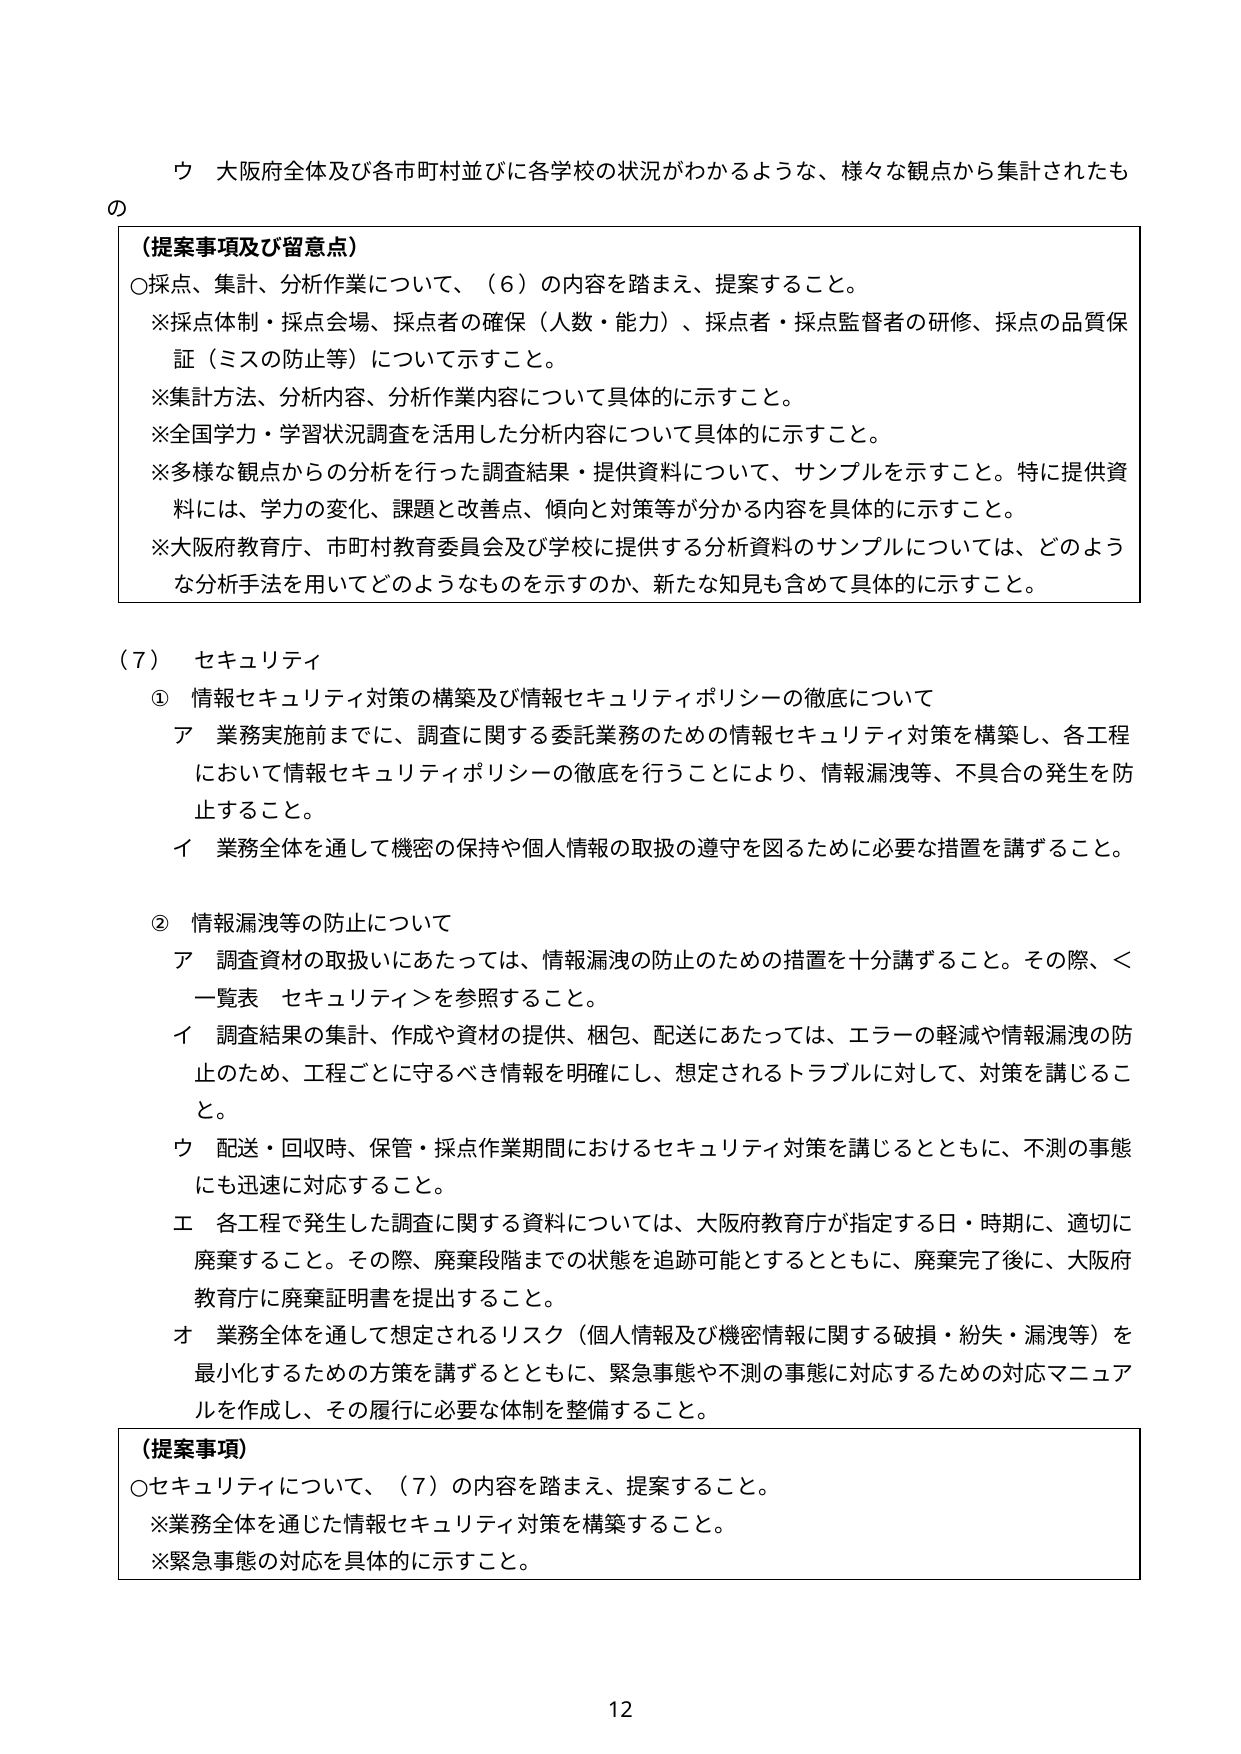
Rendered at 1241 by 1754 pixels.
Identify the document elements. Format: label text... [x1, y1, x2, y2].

text イ 調査結果の集計、作成や資材の提供、梱包、配送にあたっては、エラーの軽減や情報漏洩の防止のため、工程ごとに守るべき情報を明確にし、想定されるトラブルに対して、対策を講じること。 [172, 1015, 1134, 1128]
text ウ 配送・回収時、保管・採点作業期間におけるセキュリティ対策を講じるとともに、不測の事態にも迅速に対応すること。 [172, 1128, 1134, 1203]
table_header （提案事項及び留意点） ○採点、集計、分析作業について、（６）の内容を踏まえ、提案すること。 ※採点体制・採点会場、採点者の確保（人数・能力）、採点者・採点監督者の研修、採点の品質保証（ミスの防止等）について示すこと。 ※集計方法、分析内容、分析作業内容について具体的に示すこと。 ※全国学力・学習状況調査を活用した分析内容について具体的に示すこと。 ※多様な観点からの分析を行った調査結果・提供資料について、サンプルを示すこと。特に提供資料には、学力の変化、課題と改善点、傾向と対策等が分かる内容を具体的に示すこと。 ※大阪府教育庁、市町村教育委員会及び学校に提供する分析資料のサンプルについては、どのような分析手法を用いてどのようなものを示すのか、新たな知見も含めて具体的に示すこと。 [119, 227, 1139, 602]
text エ 各工程で発生した調査に関する資料については、大阪府教育庁が指定する日・時期に、適切に廃棄すること。その際、廃棄段階までの状態を追跡可能とするとともに、廃棄完了後に、大阪府教育庁に廃棄証明書を提出すること。 [172, 1203, 1134, 1315]
text ① 情報セキュリティ対策の構築及び情報セキュリティポリシーの徹底について [106, 678, 1134, 715]
text ウ 大阪府全体及び各市町村並びに各学校の状況がわかるような、様々な観点から集計されたもの [106, 151, 1134, 226]
text ア 業務実施前までに、調査に関する委託業務のための情報セキュリティ対策を構築し、各工程において情報セキュリティポリシーの徹底を行うことにより、情報漏洩等、不具合の発生を防止すること。 [172, 715, 1134, 828]
text イ 業務全体を通して機密の保持や個人情報の取扱の遵守を図るために必要な措置を講ずること。 [106, 828, 1134, 865]
text ② 情報漏洩等の防止について [106, 903, 1134, 940]
list セキュリティ [106, 640, 1134, 678]
table_header （提案事項） ○セキュリティについて、（７）の内容を踏まえ、提案すること。 ※業務全体を通じた情報セキュリティ対策を構築すること。 ※緊急事態の対応を具体的に示すこと。 [119, 1429, 1139, 1579]
text ア 調査資材の取扱いにあたっては、情報漏洩の防止のための措置を十分講ずること。その際、＜一覧表 セキュリティ＞を参照すること。 [172, 940, 1134, 1015]
text オ 業務全体を通して想定されるリスク（個人情報及び機密情報に関する破損・紛失・漏洩等）を最小化するための方策を講ずるとともに、緊急事態や不測の事態に対応するための対応マニュアルを作成し、その履行に必要な体制を整備すること。 [172, 1315, 1134, 1428]
